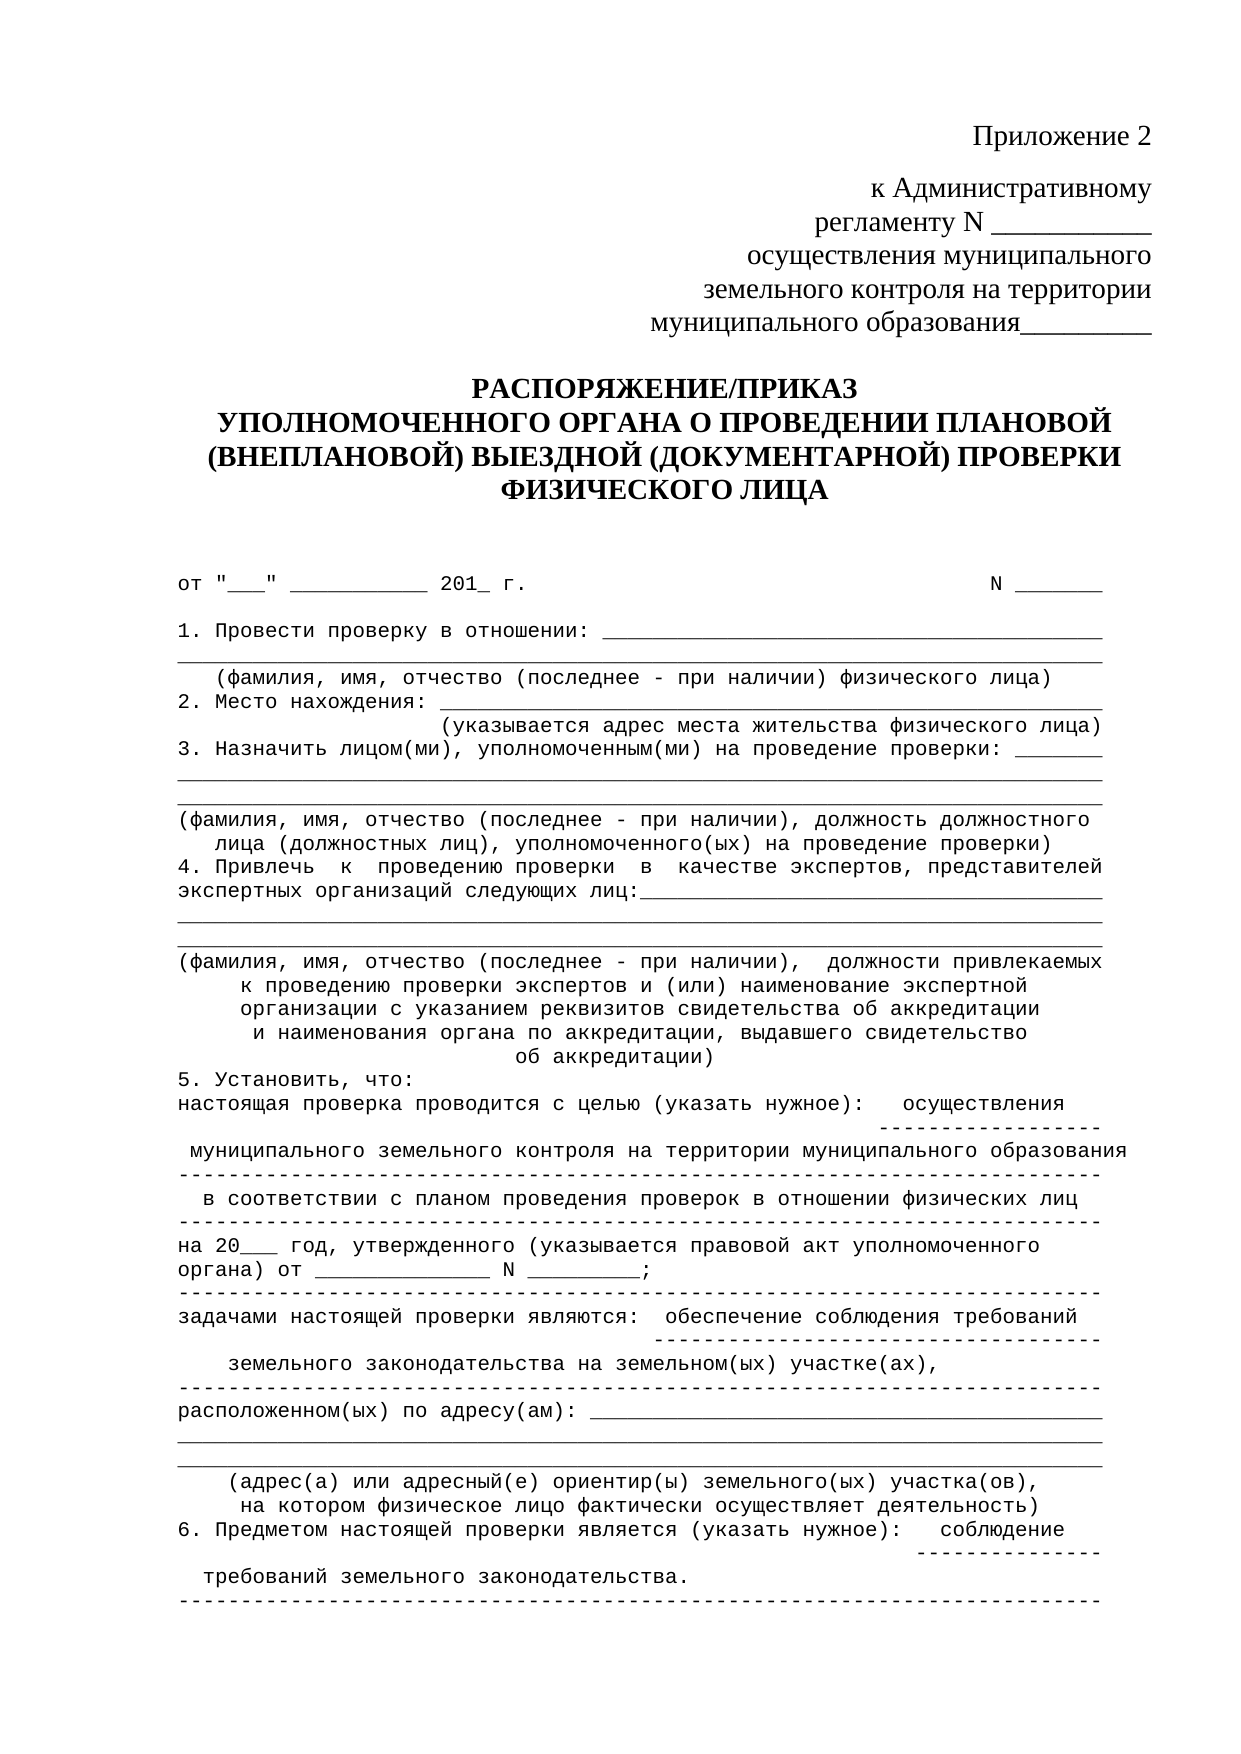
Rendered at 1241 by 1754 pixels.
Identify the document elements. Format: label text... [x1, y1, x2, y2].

text 5. Установить, что: [177, 1069, 1152, 1093]
text задачами настоящей проверки являются: обеспечение соблюдения требований [177, 1306, 1152, 1329]
text 2. Место нахождения: _____________________________________________________ [177, 691, 1152, 715]
text об аккредитации) [177, 1046, 1152, 1069]
text в соответствии с планом проведения проверок в отношении физических лиц [177, 1188, 1152, 1211]
text (ВНЕПЛАНОВОЙ) ВЫЕЗДНОЙ (ДОКУМЕНТАРНОЙ) ПРОВЕРКИ [177, 439, 1152, 472]
text расположенном(ых) по адресу(ам): _________________________________________ [177, 1400, 1152, 1424]
text -------------------------------------------------------------------------- [177, 1589, 1152, 1613]
text УПОЛНОМОЧЕННОГО ОРГАНА О ПРОВЕДЕНИИ ПЛАНОВОЙ [177, 405, 1152, 439]
text организации с указанием реквизитов свидетельства об аккредитации [177, 998, 1152, 1022]
text -------------------------------------------------------------------------- [177, 1377, 1152, 1400]
text и наименования органа по аккредитации, выдавшего свидетельство [177, 1022, 1152, 1046]
text (указывается адрес места жительства физического лица) [177, 715, 1152, 738]
text требований земельного законодательства. [177, 1566, 1152, 1589]
text __________________________________________________________________________ [177, 762, 1152, 786]
text настоящая проверка проводится с целью (указать нужное): осуществления [177, 1093, 1152, 1117]
text (адрес(а) или адресный(е) ориентир(ы) земельного(ых) участка(ов), [177, 1471, 1152, 1495]
text __________________________________________________________________________ [177, 1448, 1152, 1471]
text органа) от ______________ N _________; [177, 1258, 1152, 1282]
text 1. Провести проверку в отношении: ________________________________________ [177, 620, 1152, 644]
text __________________________________________________________________________ [177, 786, 1152, 809]
text --------------- [177, 1542, 1152, 1566]
text экспертных организаций следующих лиц:_____________________________________ [177, 880, 1152, 904]
text муниципального образования_________ [177, 304, 1152, 338]
text к Административному [177, 170, 1152, 204]
text __________________________________________________________________________ [177, 927, 1152, 951]
text лица (должностных лиц), уполномоченного(ых) на проведение проверки) [177, 833, 1152, 857]
text 6. Предметом настоящей проверки является (указать нужное): соблюдение [177, 1519, 1152, 1542]
text земельного законодательства на земельном(ых) участке(ах), [177, 1353, 1152, 1377]
text 3. Назначить лицом(ми), уполномоченным(ми) на проведение проверки: _______ [177, 738, 1152, 762]
text __________________________________________________________________________ [177, 1424, 1152, 1448]
text (фамилия, имя, отчество (последнее - при наличии) физического лица) [177, 667, 1152, 691]
text -------------------------------------------------------------------------- [177, 1282, 1152, 1306]
text -------------------------------------------------------------------------- [177, 1164, 1152, 1188]
text ФИЗИЧЕСКОГО ЛИЦА [177, 472, 1152, 506]
text РАСПОРЯЖЕНИЕ/ПРИКАЗ [177, 372, 1152, 405]
text земельного контроля на территории [177, 271, 1152, 304]
text осуществления муниципального [177, 237, 1152, 271]
text 4. Привлечь к проведению проверки в качестве экспертов, представителей [177, 857, 1152, 880]
text муниципального земельного контроля на территории муниципального образования [177, 1140, 1152, 1164]
text от "___" ___________ 201_ г. N _______ [177, 573, 1152, 596]
text -------------------------------------------------------------------------- [177, 1211, 1152, 1235]
text __________________________________________________________________________ [177, 904, 1152, 927]
text Приложение 2 [177, 118, 1152, 152]
text к проведению проверки экспертов и (или) наименование экспертной [177, 975, 1152, 998]
text ------------------ [177, 1117, 1152, 1140]
text __________________________________________________________________________ [177, 644, 1152, 667]
text на котором физическое лицо фактически осуществляет деятельность) [177, 1495, 1152, 1519]
text ------------------------------------ [177, 1329, 1152, 1353]
text (фамилия, имя, отчество (последнее - при наличии), должности привлекаемых [177, 951, 1152, 975]
text (фамилия, имя, отчество (последнее - при наличии), должность должностного [177, 809, 1152, 833]
text регламенту N ___________ [177, 204, 1152, 237]
text на 20___ год, утвержденного (указывается правовой акт уполномоченного [177, 1235, 1152, 1258]
